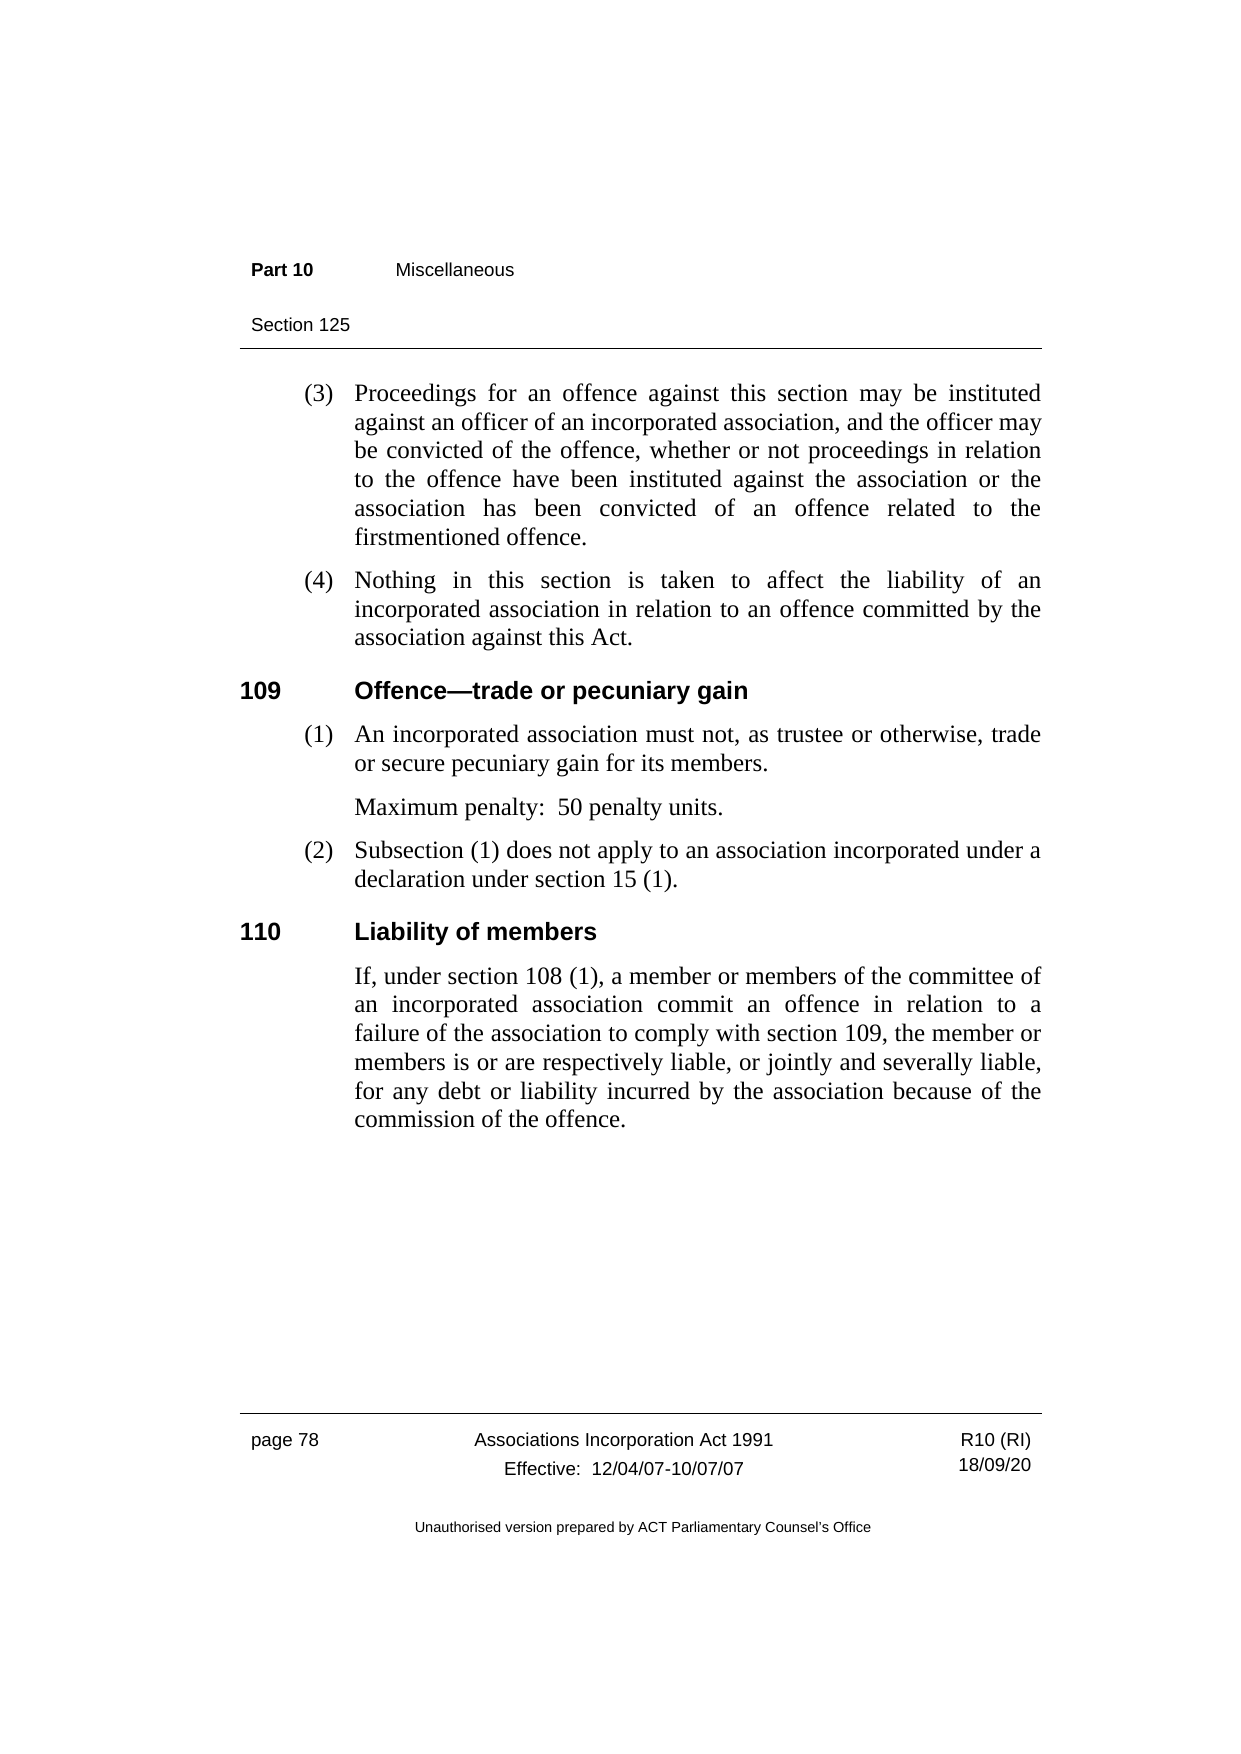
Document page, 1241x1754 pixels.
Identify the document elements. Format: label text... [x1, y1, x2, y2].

text Maximum penalty: 50 penalty units. [354, 792, 1042, 820]
text (2) Subsection (1) does not apply to an association incorporated under a declaration under section 15 (1). [239, 835, 1042, 892]
text 109 Offence—trade or pecuniary gain [239, 676, 1042, 705]
text (3) Proceedings for an offence against this section may be instituted against an officer of an incorporated association, and the officer may be convicted of the offence, whether or not proceedings in relation to the offence have been instituted against the association or the association has been convicted of an offence related to the firstmentioned offence. [239, 378, 1042, 550]
text (1) An incorporated association must not, as trustee or otherwise, trade or secure pecuniary gain for its members. [239, 719, 1042, 777]
text (4) Nothing in this section is taken to affect the liability of an incorporated association in relation to an offence committed by the association against this Act. [239, 565, 1042, 651]
text If, under section 108 (1), a member or members of the committee of an incorporated association commit an offence in relation to a failure of the association to comply with section 109, the member or members is or are respectively liable, or jointly and severally liable, for any debt or liability incurred by the association because of the commission of the offence. [354, 961, 1042, 1133]
text 110 Liability of members [239, 917, 1042, 946]
